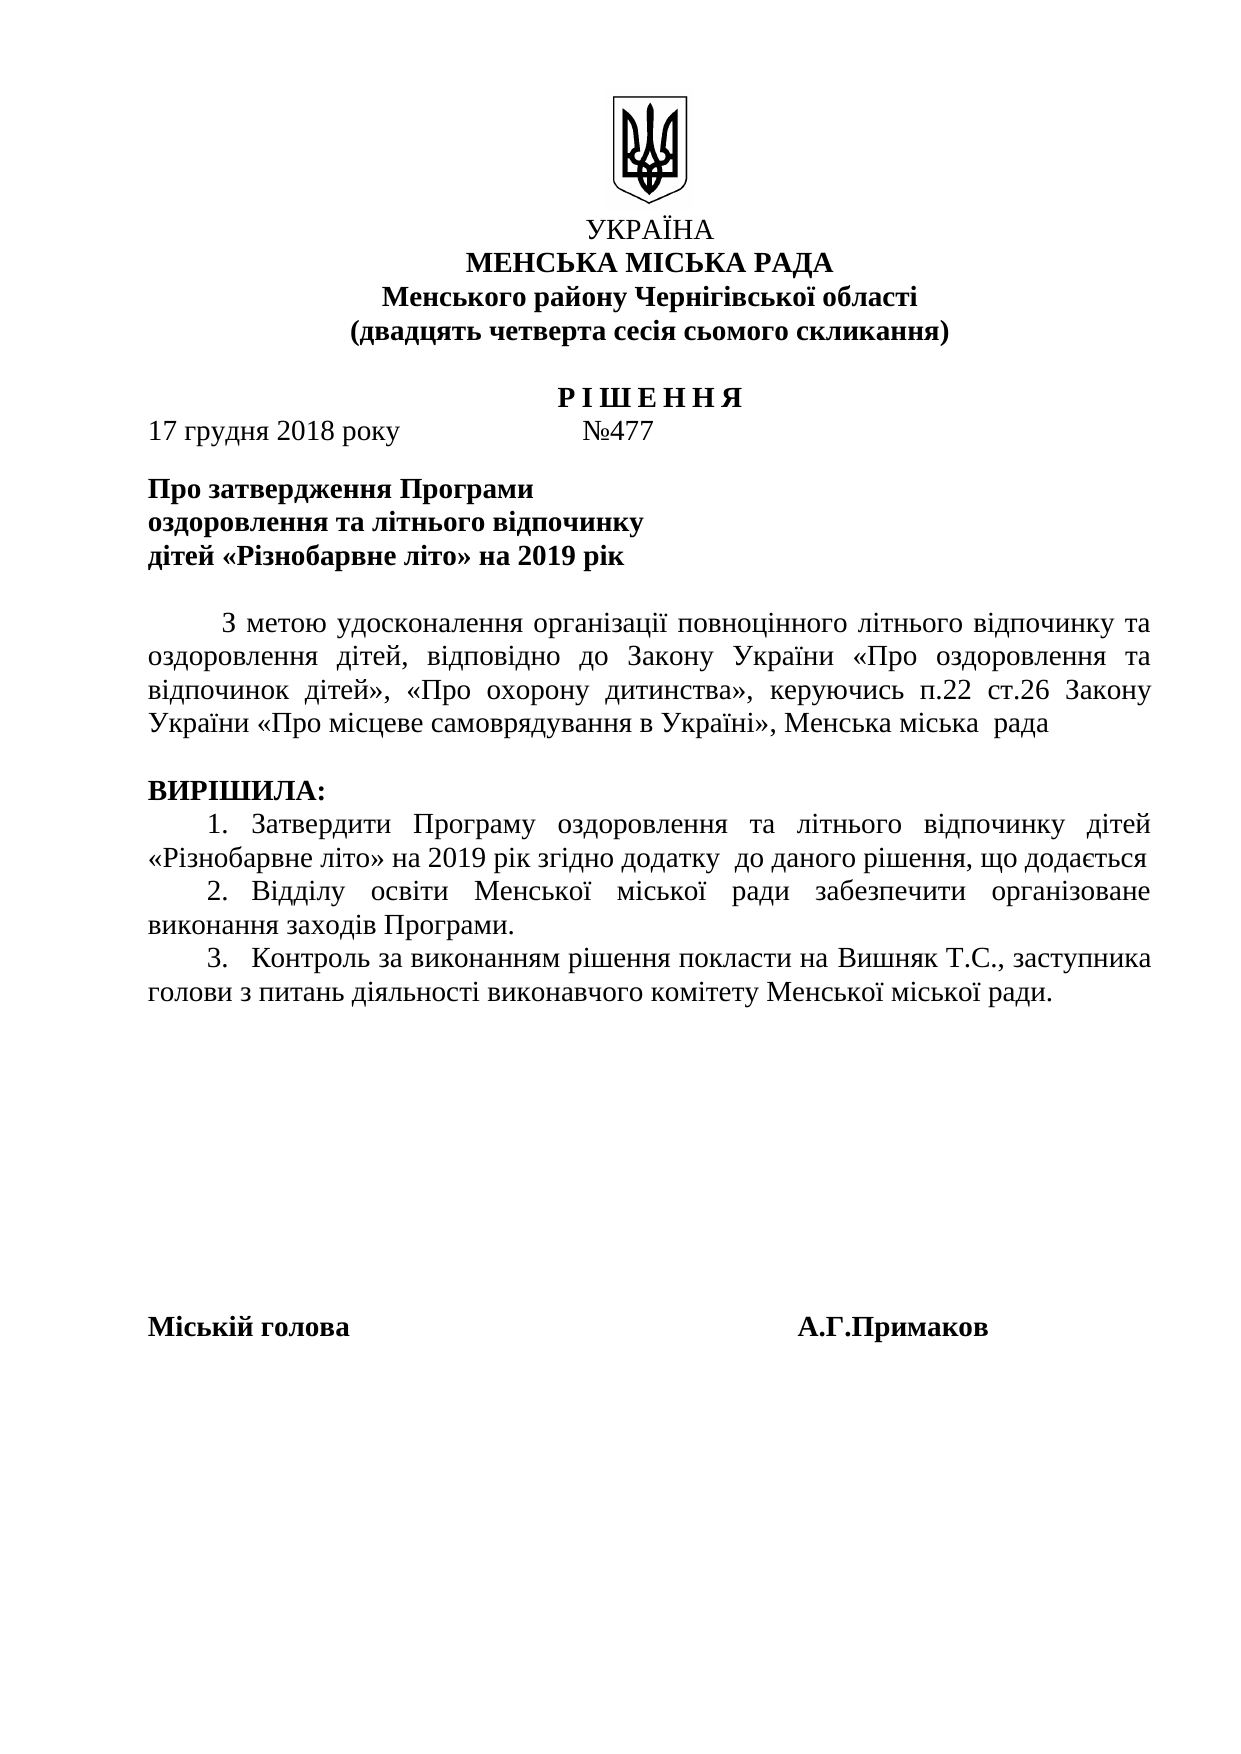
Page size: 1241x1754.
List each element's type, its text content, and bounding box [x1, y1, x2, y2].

text ВИРІШИЛА: [148, 773, 1152, 806]
text Менського району Чернігівської області [148, 279, 1152, 313]
text РІШЕННЯ [148, 380, 1152, 413]
text Міській голова А.Г.Примаков [148, 1309, 1152, 1343]
text З метою удосконалення організації повноцінного літнього відпочинку та оздоровлення дітей, відповідно до Закону України «Про оздоровлення та відпочинок дітей», «Про охорону дитинства», керуючись п.22 ст.26 Закону України «Про місцеве самоврядування в Україні», Менська міська рада [148, 605, 1152, 739]
list Відділу освіти Менської міської ради забезпечити організоване виконання заходів Програми. [148, 873, 1152, 940]
text (двадцять четверта сесія сьомого скликання) [148, 313, 1152, 346]
text 17 грудня 2018 року №477 [148, 413, 1152, 447]
text Про затвердження Програми оздоровлення та літнього відпочинку дітей «Різнобарвне літо» на 2019 рік [148, 471, 679, 571]
text МЕНСЬКА МІСЬКА РАДА [148, 246, 1152, 279]
text УКРАЇНА [148, 212, 1152, 246]
list Затвердити Програму оздоровлення та літнього відпочинку дітей «Різнобарвне літо» на 2019 рік згідно додатку до даного рішення, що додається [148, 806, 1152, 873]
list Контроль за виконанням рішення покласти на Вишняк Т.С., заступника голови з питань діяльності виконавчого комітету Менської міської ради. [148, 940, 1152, 1007]
